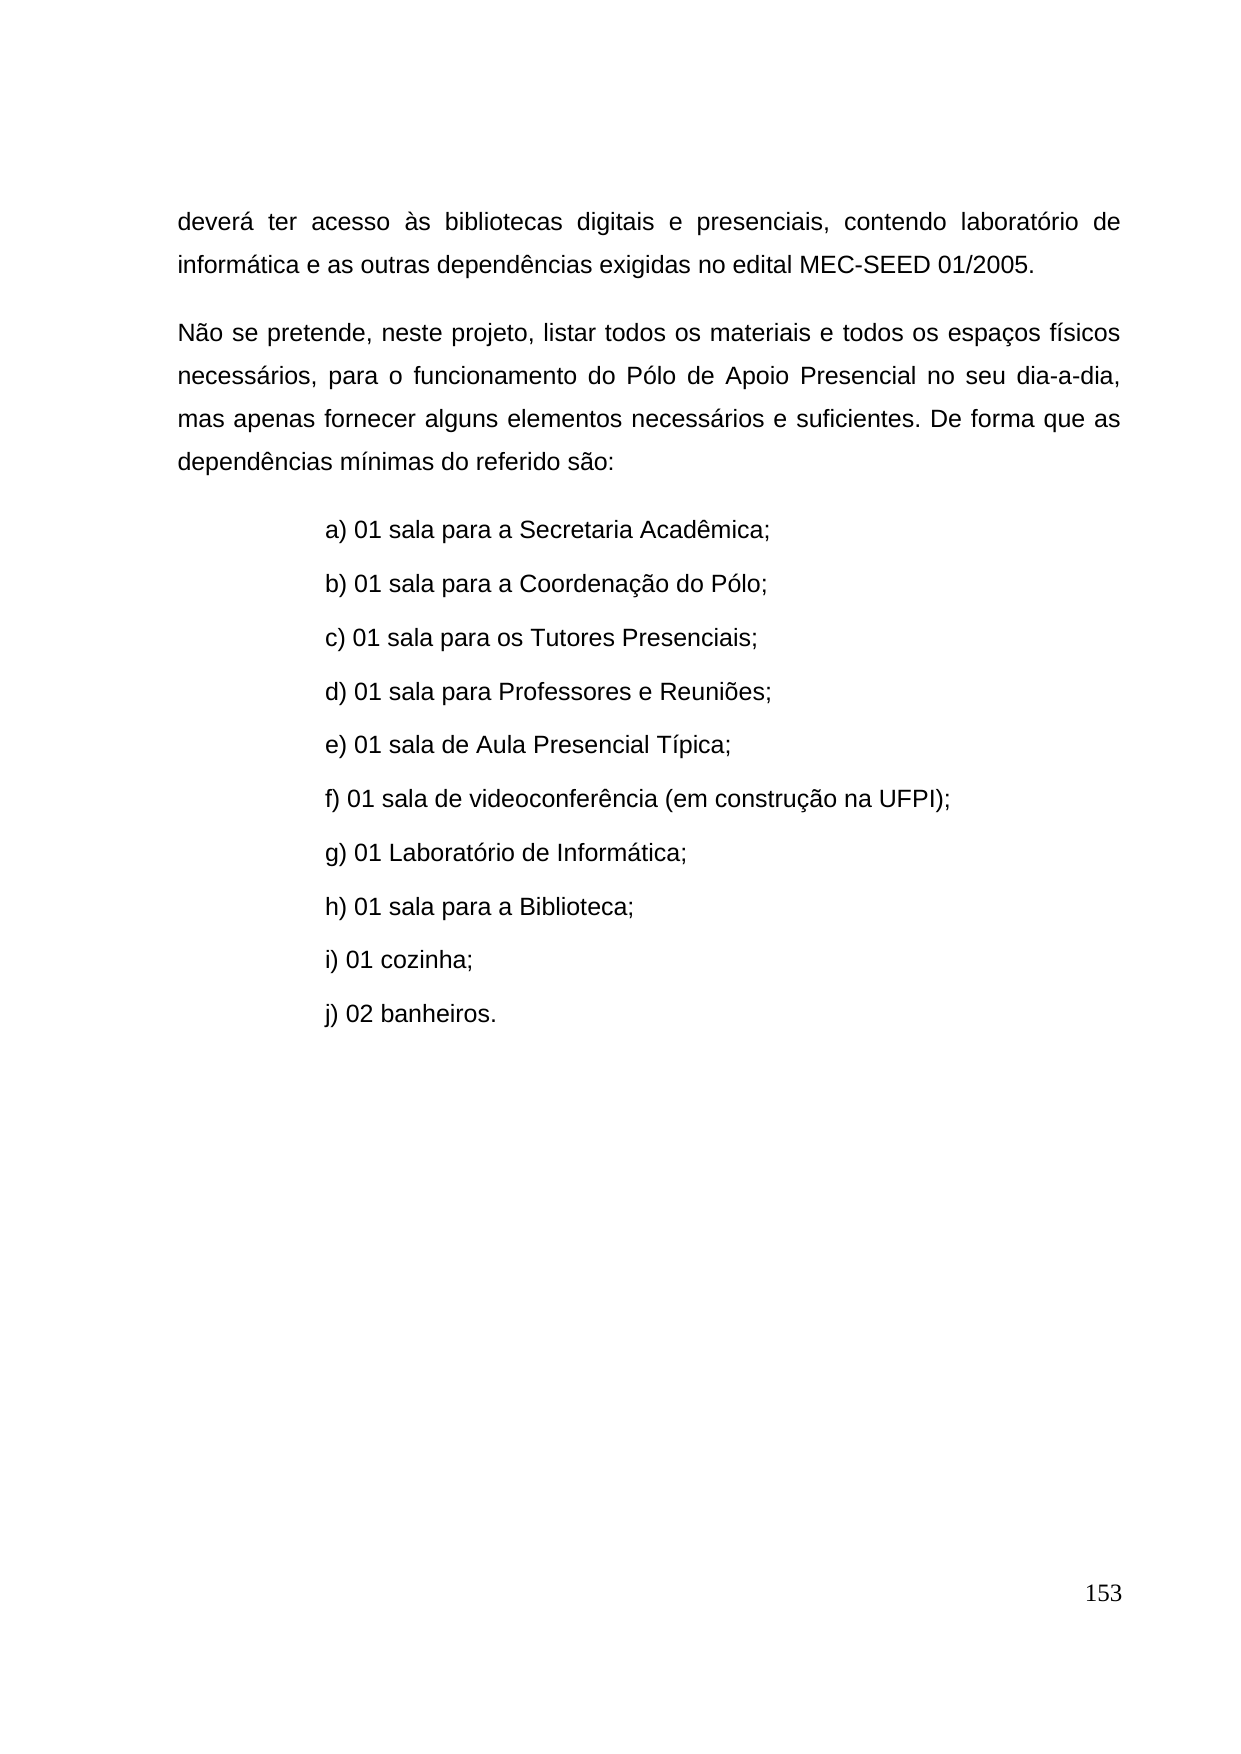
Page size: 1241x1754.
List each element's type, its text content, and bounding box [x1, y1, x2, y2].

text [177, 207, 1122, 279]
text h) 01 sala para a Biblioteca; [177, 892, 1122, 921]
text b) 01 sala para a Coordenação do Pólo; [177, 569, 1122, 598]
text Não se pretende, neste projeto, listar todos os materiais e todos os espaços físicos necessários, para o funcionamento do Pólo de Apoio Presencial no seu dia-a-dia, mas apenas fornecer alguns elementos necessários e suficientes. De forma que as dependências mínimas do referido são: [177, 318, 1122, 476]
text a) 01 sala para a Secretaria Acadêmica; [177, 516, 1122, 544]
text c) 01 sala para os Tutores Presenciais; [177, 623, 1122, 652]
text d) 01 sala para Professores e Reuniões; [177, 677, 1122, 706]
text g) 01 Laboratório de Informática; [177, 838, 1122, 867]
text j) 02 banheiros. [177, 999, 1122, 1028]
text f) 01 sala de videoconferência (em construção na UFPI); [177, 784, 1122, 813]
text e) 01 sala de Aula Presencial Típica; [177, 731, 1122, 759]
text i) 01 cozinha; [177, 946, 1122, 974]
